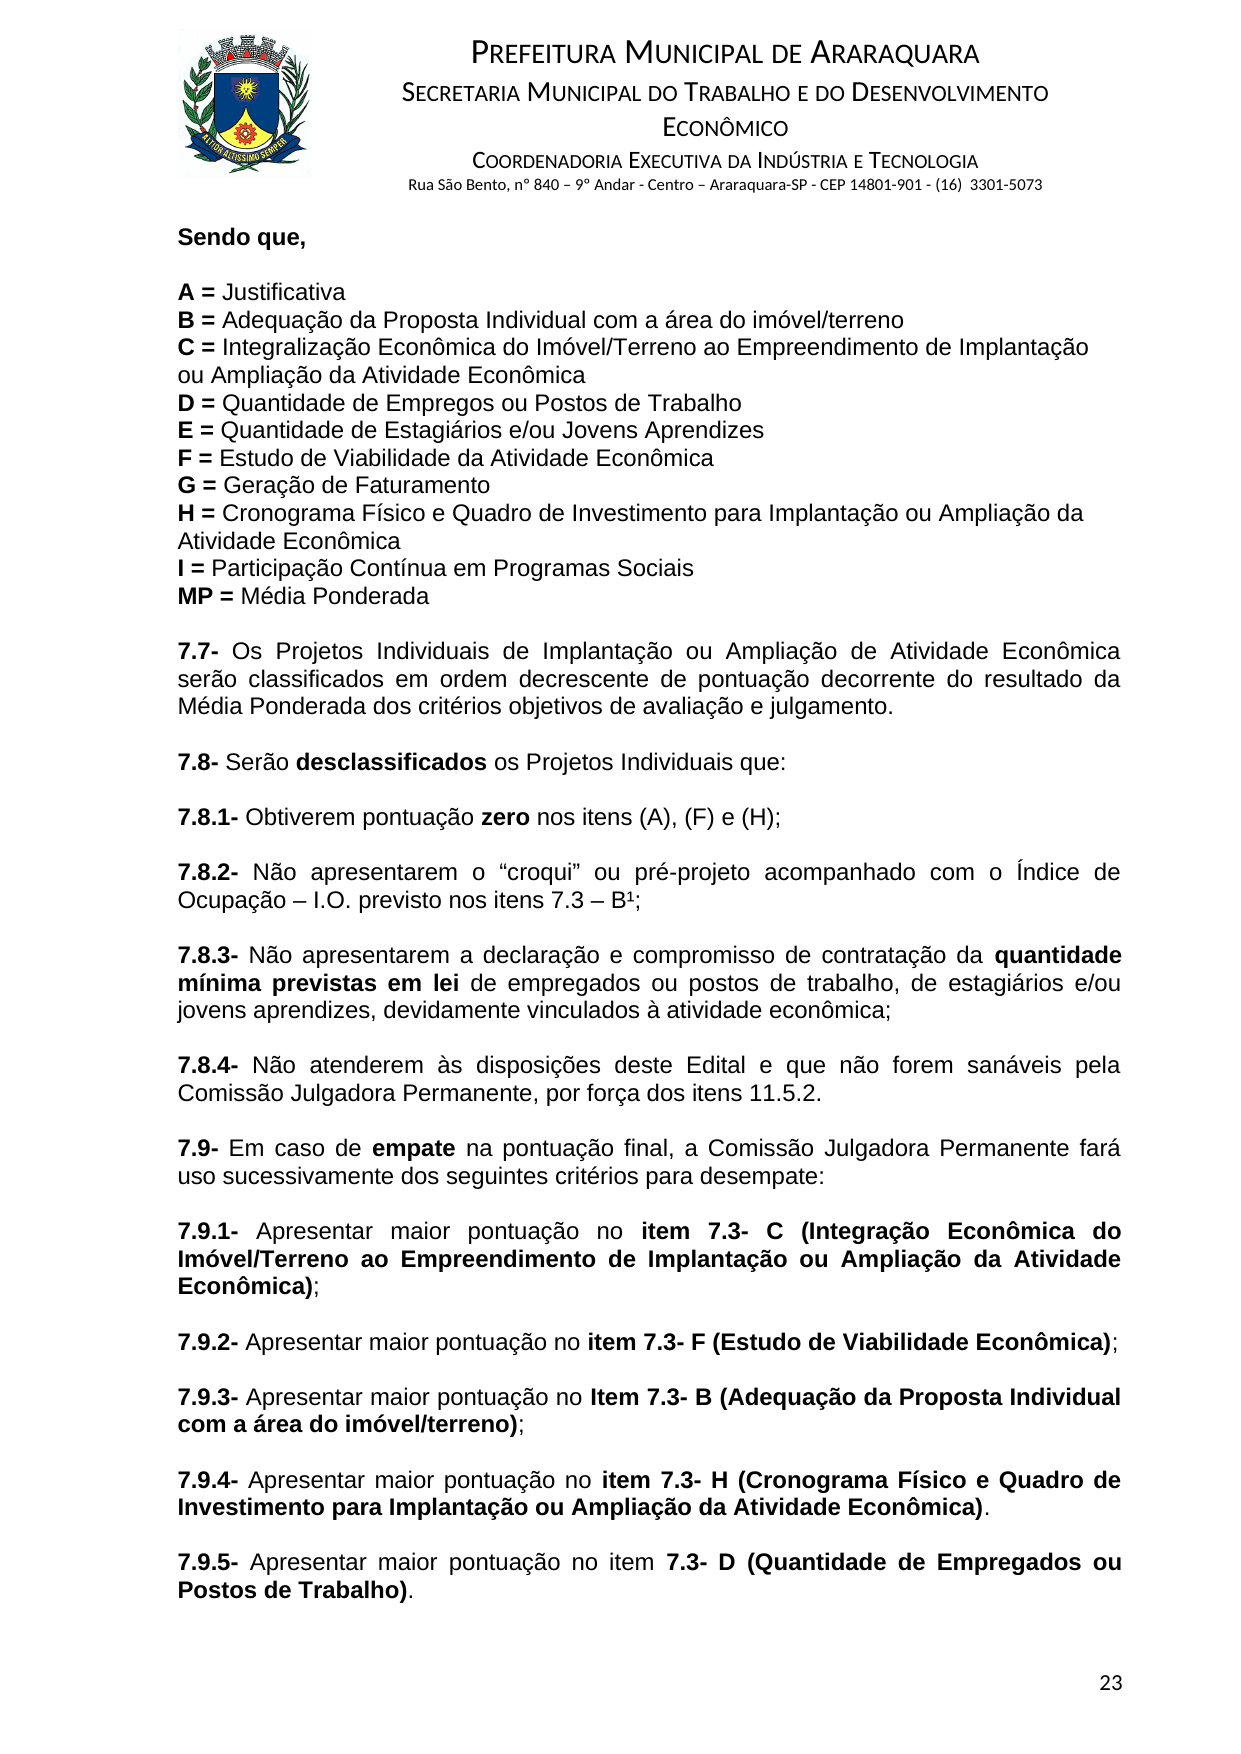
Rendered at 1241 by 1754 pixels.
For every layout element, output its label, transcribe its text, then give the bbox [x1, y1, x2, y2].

text D = Quantidade de Empregos ou Postos de Trabalho [177, 388, 1122, 416]
text 7.9- Em caso de empate na pontuação final, a Comissão Julgadora Permanente fará uso sucessivamente dos seguintes critérios para desempate: [177, 1134, 1122, 1189]
text 7.8.3- Não apresentarem a declaração e compromisso de contratação da quantidade mínima previstas em lei de empregados ou postos de trabalho, de estagiários e/ou jovens aprendizes, devidamente vinculados à atividade econômica; [177, 941, 1122, 1024]
text 7.9.1- Apresentar maior pontuação no item 7.3- C (Integração Econômica do Imóvel/Terreno ao Empreendimento de Implantação ou Ampliação da Atividade Econômica); [177, 1217, 1122, 1300]
text 7.8- Serão desclassificados os Projetos Individuais que: [177, 748, 1122, 775]
picture [178, 29, 313, 178]
text Sendo que, [177, 223, 1122, 251]
text 7.8.1- Obtiverem pontuação zero nos itens (A), (F) e (H); [177, 803, 1122, 831]
text 7.9.4- Apresentar maior pontuação no item 7.3- H (Cronograma Físico e Quadro de Investimento para Implantação ou Ampliação da Atividade Econômica). [177, 1466, 1122, 1521]
text C = Integralização Econômica do Imóvel/Terreno ao Empreendimento de Implantação ou Ampliação da Atividade Econômica [177, 333, 1122, 388]
text MP = Média Ponderada [177, 582, 1122, 609]
text 7.8.2- Não apresentarem o “croqui” ou pré-projeto acompanhado com o Índice de Ocupação – I.O. previsto nos itens 7.3 – B¹; [177, 858, 1122, 913]
text 7.7- Os Projetos Individuais de Implantação ou Ampliação de Atividade Econômica serão classificados em ordem decrescente de pontuação decorrente do resultado da Média Ponderada dos critérios objetivos de avaliação e julgamento. [177, 637, 1122, 720]
text 7.9.3- Apresentar maior pontuação no Item 7.3- B (Adequação da Proposta Individual com a área do imóvel/terreno); [177, 1383, 1122, 1438]
text 7.9.5- Apresentar maior pontuação no item 7.3- D (Quantidade de Empregados ou Postos de Trabalho). [177, 1548, 1122, 1603]
text H = Cronograma Físico e Quadro de Investimento para Implantação ou Ampliação da Atividade Econômica [177, 499, 1122, 554]
text 7.8.4- Não atenderem às disposições deste Edital e que não forem sanáveis pela Comissão Julgadora Permanente, por força dos itens 11.5.2. [177, 1051, 1122, 1107]
text 7.9.2- Apresentar maior pontuação no item 7.3- F (Estudo de Viabilidade Econômica); [177, 1327, 1122, 1355]
text E = Quantidade de Estagiários e/ou Jovens Aprendizes [177, 416, 1122, 444]
text G = Geração de Faturamento [177, 471, 1122, 499]
text B = Adequação da Proposta Individual com a área do imóvel/terreno [177, 306, 1122, 333]
text A = Justificativa [177, 278, 1122, 306]
text I = Participação Contínua em Programas Sociais [177, 554, 1122, 582]
text F = Estudo de Viabilidade da Atividade Econômica [177, 444, 1122, 471]
